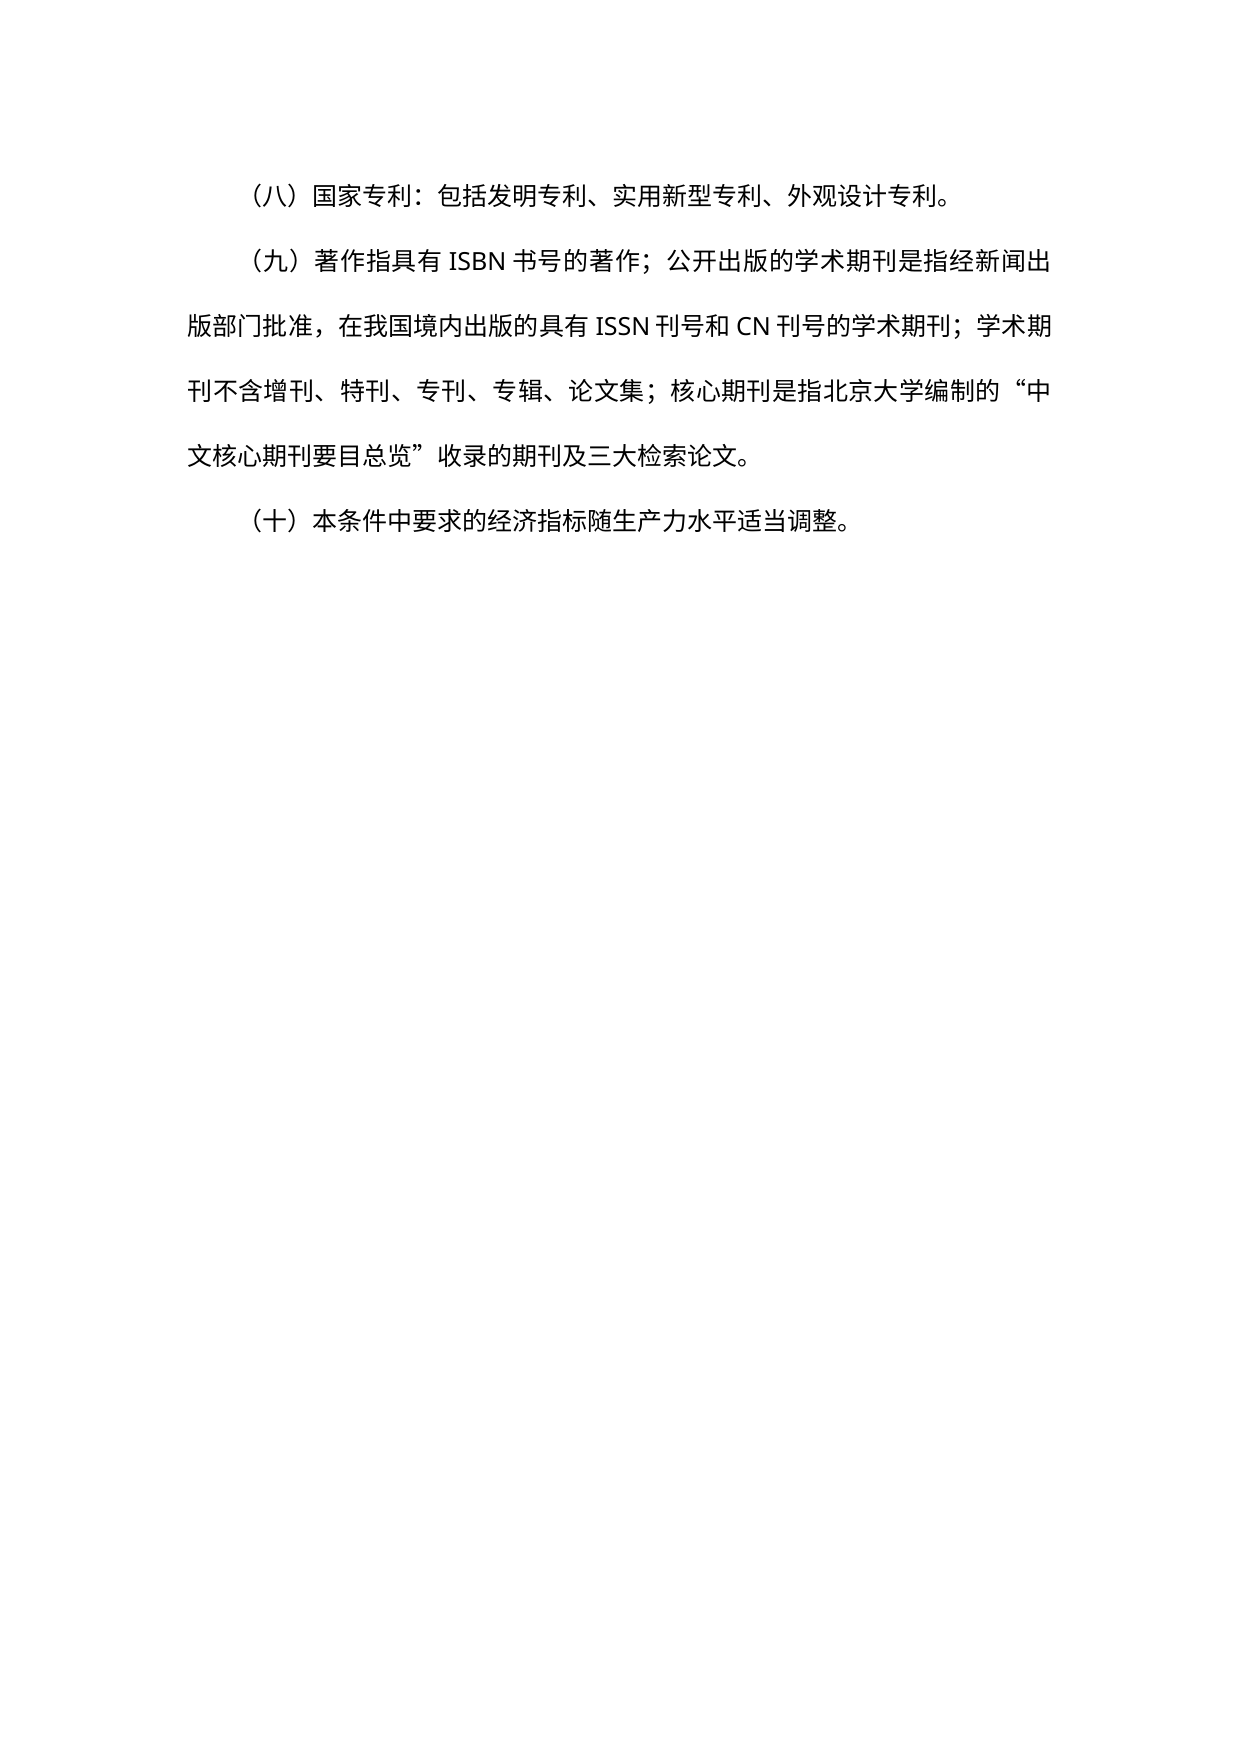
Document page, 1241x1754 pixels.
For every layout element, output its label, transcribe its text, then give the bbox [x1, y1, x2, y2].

text （八）国家专利：包括发明专利、实用新型专利、外观设计专利。 [187, 162, 1053, 227]
text （九）著作指具有ISBN书号的著作；公开出版的学术期刊是指经新闻出版部门批准，在我国境内出版的具有ISSN刊号和CN刊号的学术期刊；学术期刊不含增刊、特刊、专刊、专辑、论文集；核心期刊是指北京大学编制的“中文核心期刊要目总览”收录的期刊及三大检索论文。 [187, 227, 1053, 487]
text （十）本条件中要求的经济指标随生产力水平适当调整。 [187, 487, 1053, 552]
